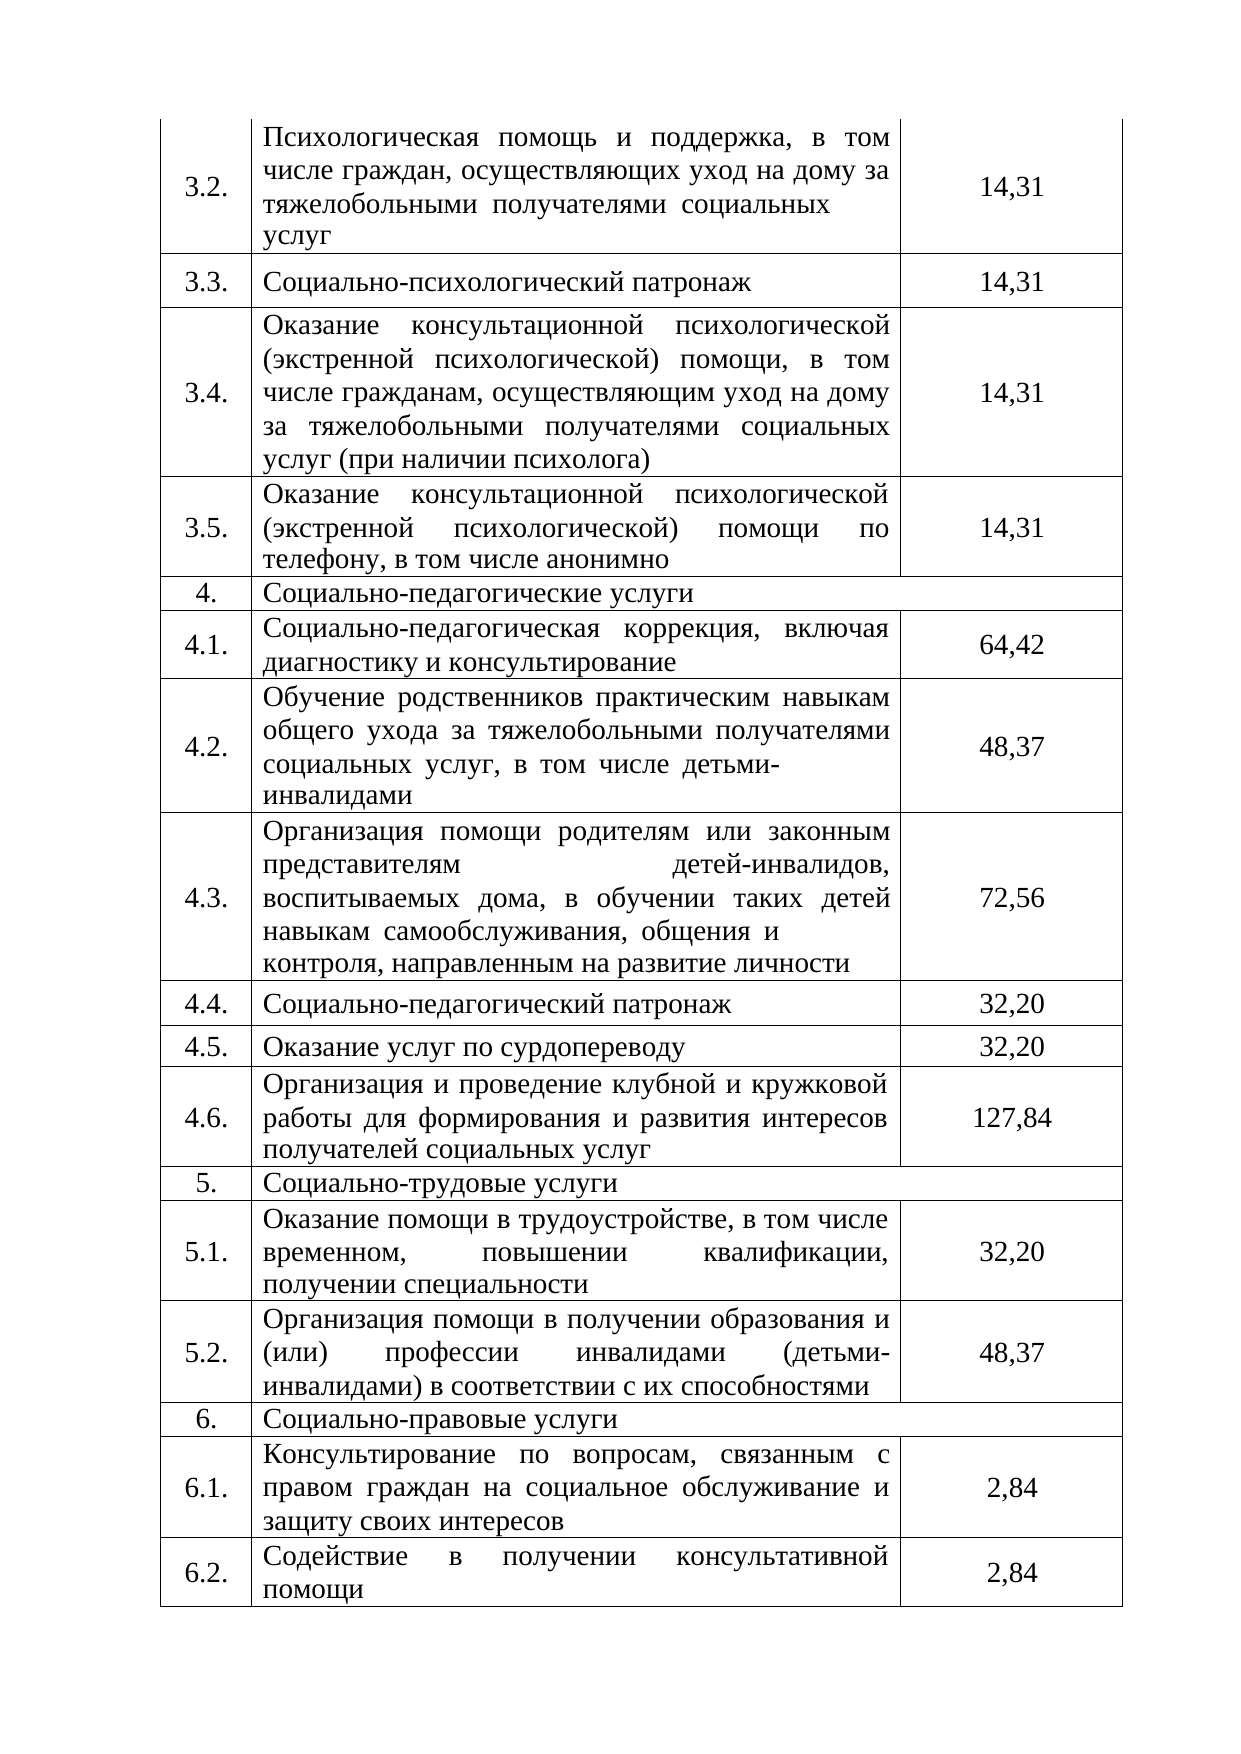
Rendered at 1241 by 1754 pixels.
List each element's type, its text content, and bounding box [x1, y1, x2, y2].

table_cell 6. [161, 1403, 251, 1436]
table_header Психологическая помощь и поддержка, в том числе граждан, осуществляющих уход на дому за тяжелобольными получателями социальных услуг [252, 119, 900, 253]
table_cell Организация помощи родителям или законным представителям детей-инвалидов, воспитываемых дома, в обучении таких детей навыкам самообслуживания, общения и контроля, направленным на развитие личности [252, 813, 900, 979]
table_cell 6.1. [161, 1437, 251, 1537]
table_cell Социально-педагогические услуги [252, 577, 1122, 610]
table_cell 127,84 [901, 1067, 1122, 1166]
table_cell 32,20 [901, 1026, 1122, 1066]
table_cell 5.1. [161, 1201, 251, 1300]
table_cell Организация помощи в получении образования и (или) профессии инвалидами (детьми- инвалидами) в соответствии с их способностями [252, 1301, 900, 1402]
table_cell 3.3. [161, 254, 251, 307]
table_cell 4.6. [161, 1067, 251, 1166]
table_cell Оказание услуг по сурдопереводу [252, 1026, 900, 1066]
table_cell 6.2. [161, 1538, 251, 1606]
table_cell 2,84 [901, 1437, 1122, 1537]
table_cell 4.4. [161, 981, 251, 1024]
table_cell 4.3. [161, 813, 251, 979]
table_cell 5.2. [161, 1301, 251, 1402]
table_cell Оказание консультационной психологической (экстренной психологической) помощи по телефону, в том числе анонимно [252, 477, 900, 576]
table_header 14,31 [901, 119, 1122, 253]
table_cell 3.4. [161, 308, 251, 476]
table_cell 48,37 [901, 1301, 1122, 1402]
table_cell Оказание помощи в трудоустройстве, в том числе временном, повышении квалификации, получении специальности [252, 1201, 900, 1300]
table_header 3.2. [161, 119, 251, 253]
table_cell Организация и проведение клубной и кружковой работы для формирования и развития интересов получателей социальных услуг [252, 1067, 900, 1166]
table_cell 2,84 [901, 1538, 1122, 1606]
table_cell Социально-трудовые услуги [252, 1167, 1122, 1200]
table_cell 5. [161, 1167, 251, 1200]
table_cell 14,31 [901, 477, 1122, 576]
table_cell 32,20 [901, 1201, 1122, 1300]
table_cell Консультирование по вопросам, связанным с правом граждан на социальное обслуживание и защиту своих интересов [252, 1437, 900, 1537]
table_cell 4. [161, 577, 251, 610]
table_cell Социально-педагогический патронаж [252, 981, 900, 1024]
table_cell 4.5. [161, 1026, 251, 1066]
table_cell 64,42 [901, 611, 1122, 678]
table_cell 48,37 [901, 679, 1122, 812]
table_cell Обучение родственников практическим навыкам общего ухода за тяжелобольными получателями социальных услуг, в том числе детьми- инвалидами [252, 679, 900, 812]
table_cell Оказание консультационной психологической (экстренной психологической) помощи, в том числе гражданам, осуществляющим уход на дому за тяжелобольными получателями социальных услуг (при наличии психолога) [252, 308, 900, 476]
table_cell Социально-психологический патронаж [252, 254, 900, 307]
table_cell 3.5. [161, 477, 251, 576]
table_cell Содействие в получении консультативной помощи [252, 1538, 900, 1606]
table_cell Социально-правовые услуги [252, 1403, 1122, 1436]
table_cell 14,31 [901, 308, 1122, 476]
table_cell 4.2. [161, 679, 251, 812]
table_cell 32,20 [901, 981, 1122, 1024]
table_cell 4.1. [161, 611, 251, 678]
table_cell Социально-педагогическая коррекция, включая диагностику и консультирование [252, 611, 900, 678]
table_cell 14,31 [901, 254, 1122, 307]
table_cell 72,56 [901, 813, 1122, 979]
